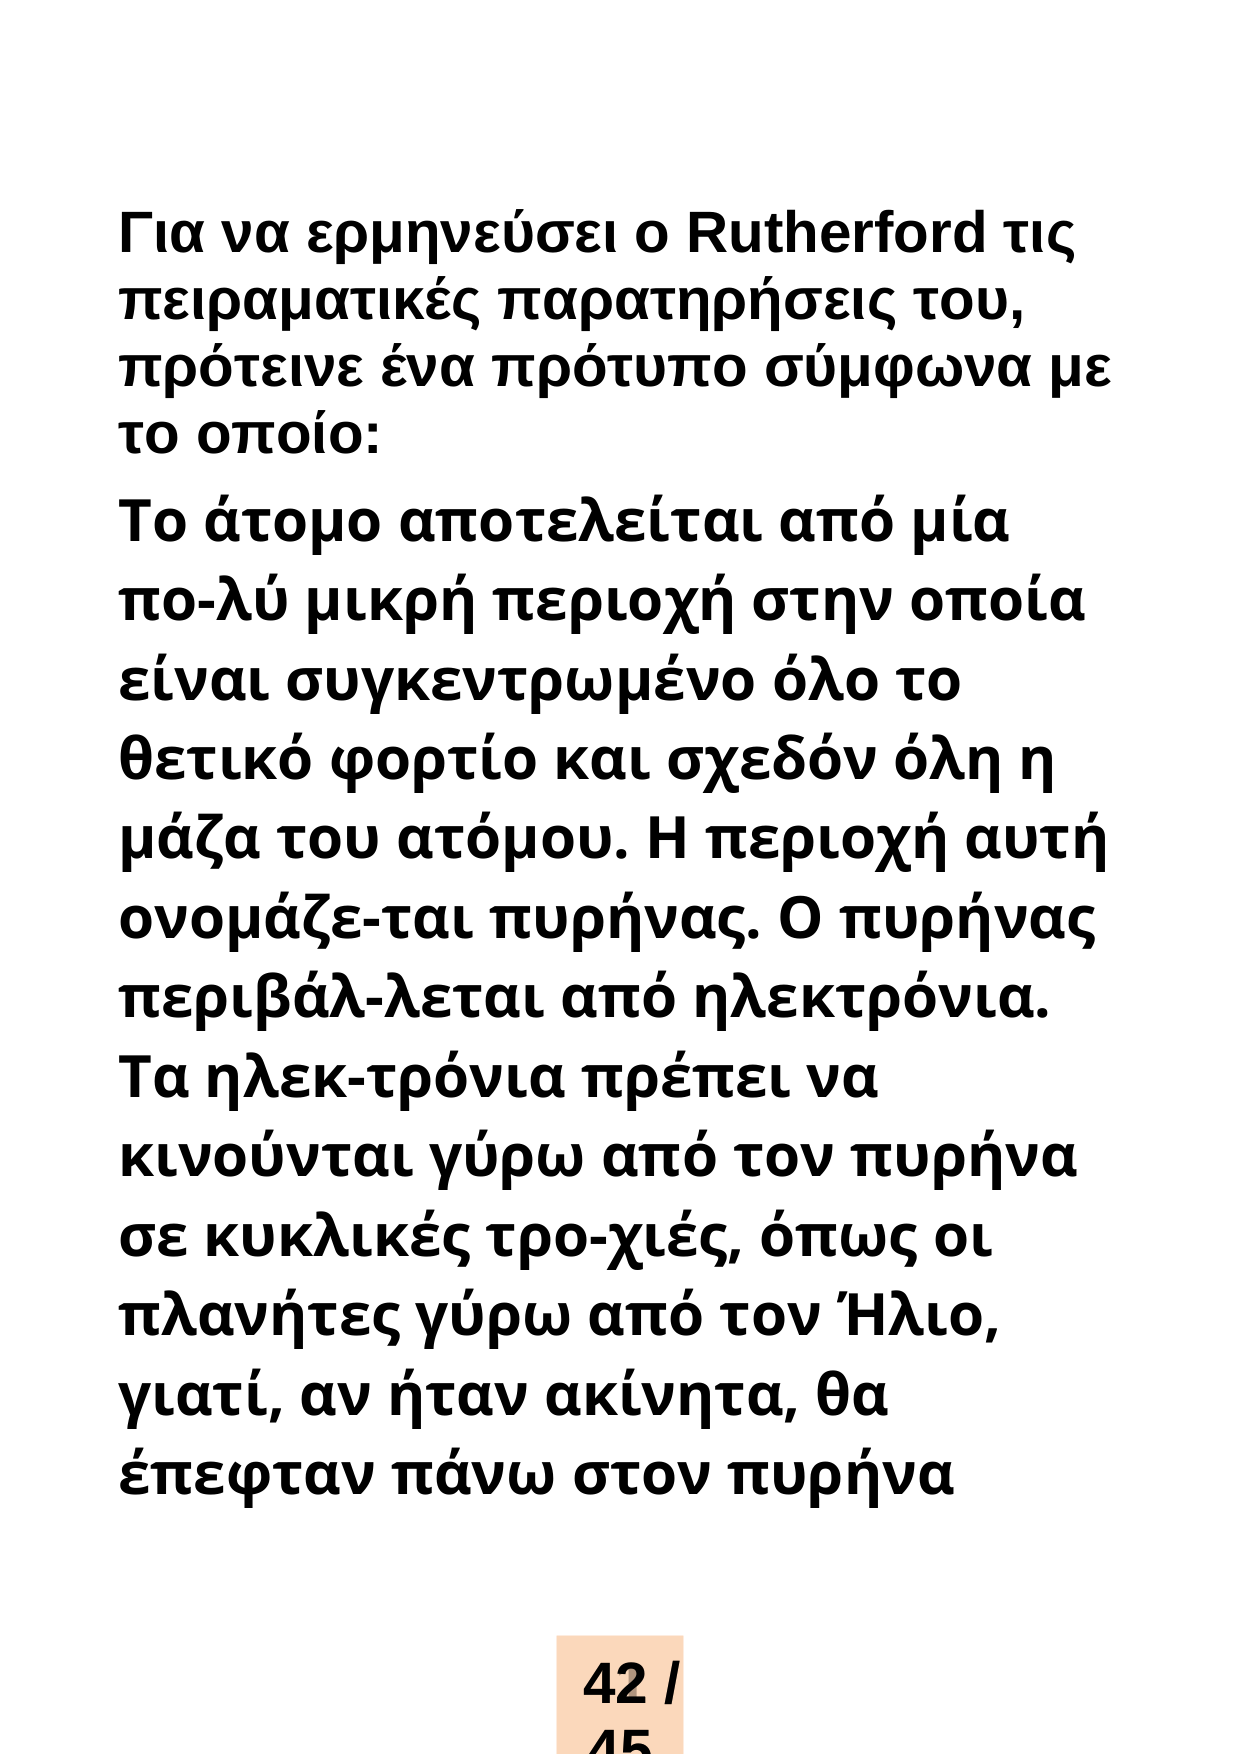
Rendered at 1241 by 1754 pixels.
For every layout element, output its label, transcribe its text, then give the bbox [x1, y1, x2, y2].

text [118, 478, 1122, 1512]
text Για να ερμηνεύσει ο Rutherford τις πειραματικές παρατηρήσεις του, πρότεινε ένα πρότυπο σύμφωνα με το οποίο: [118, 198, 1122, 466]
